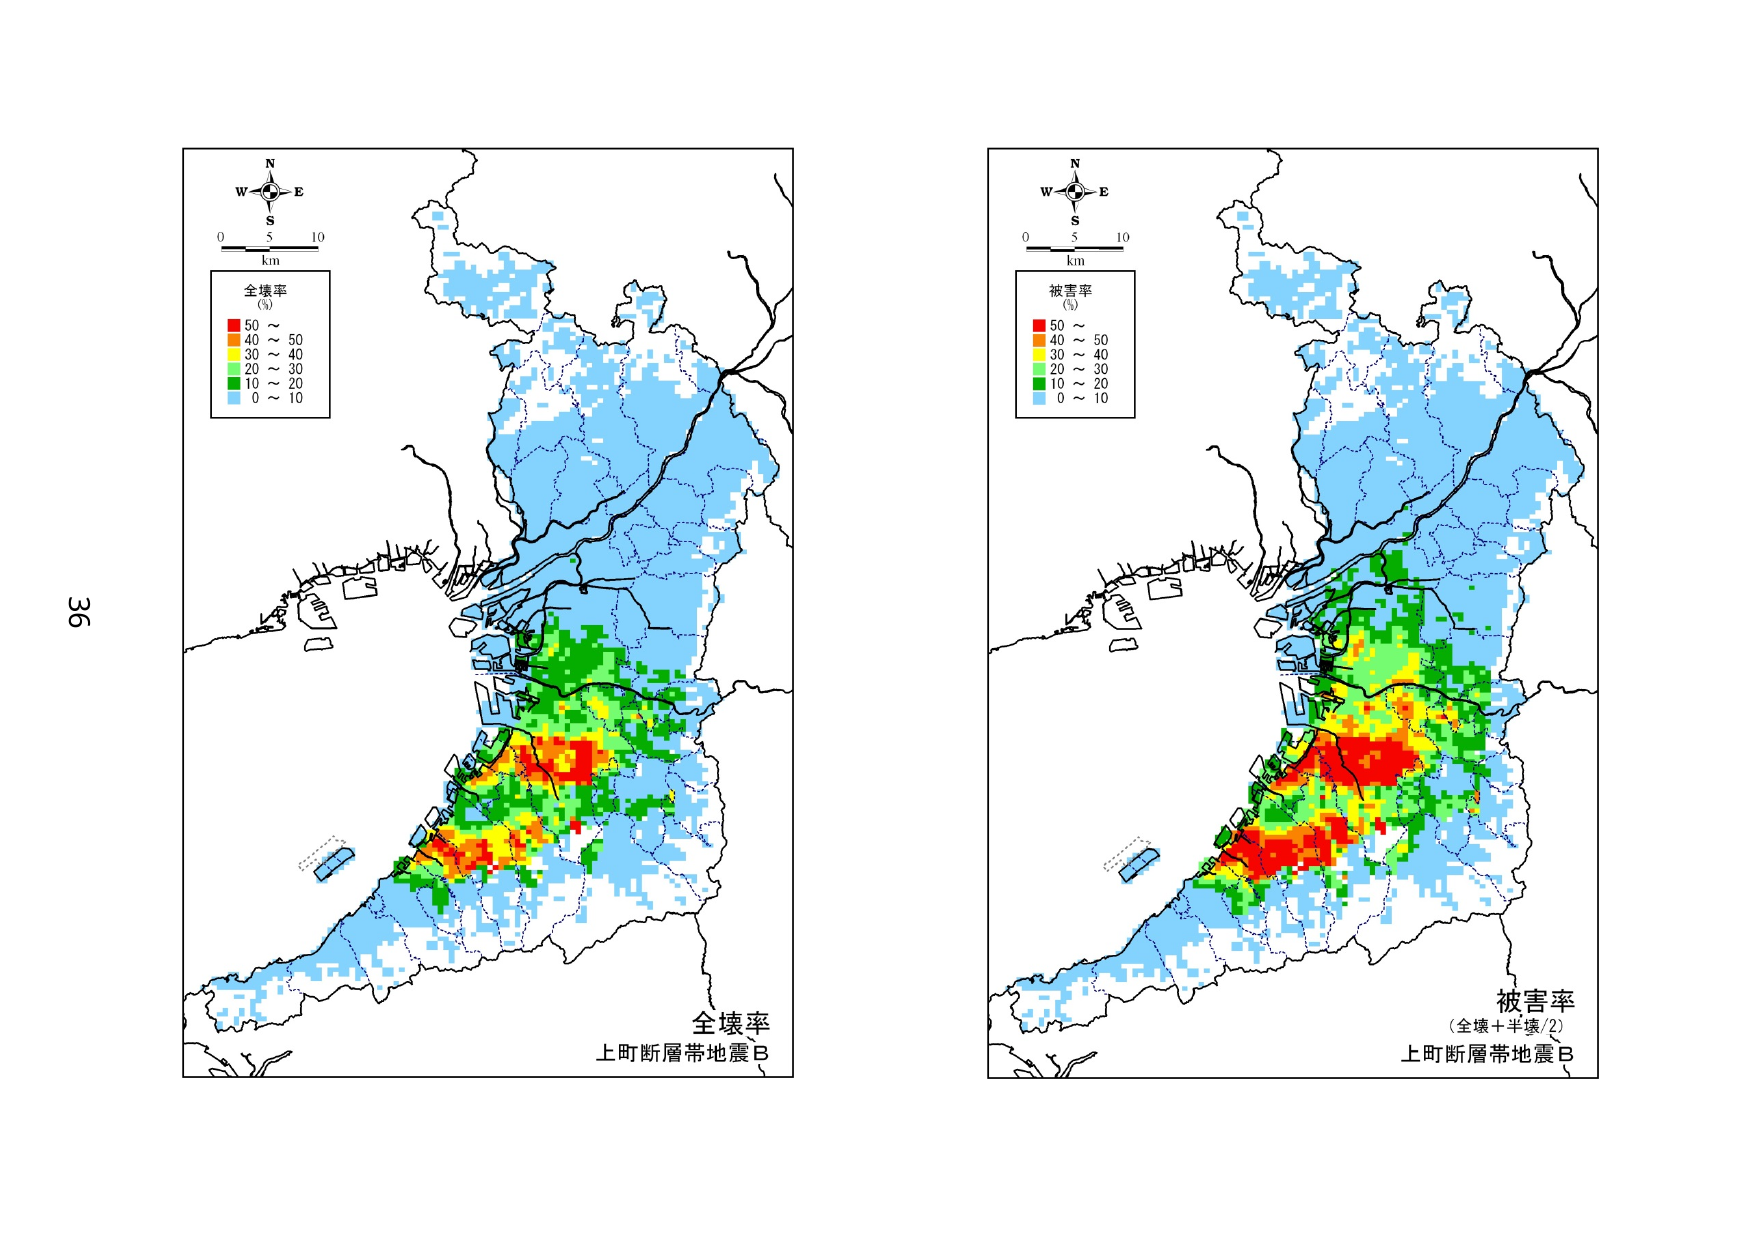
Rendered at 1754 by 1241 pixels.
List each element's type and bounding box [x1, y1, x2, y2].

picture [181, 145, 795, 1079]
picture [985, 145, 1600, 1080]
